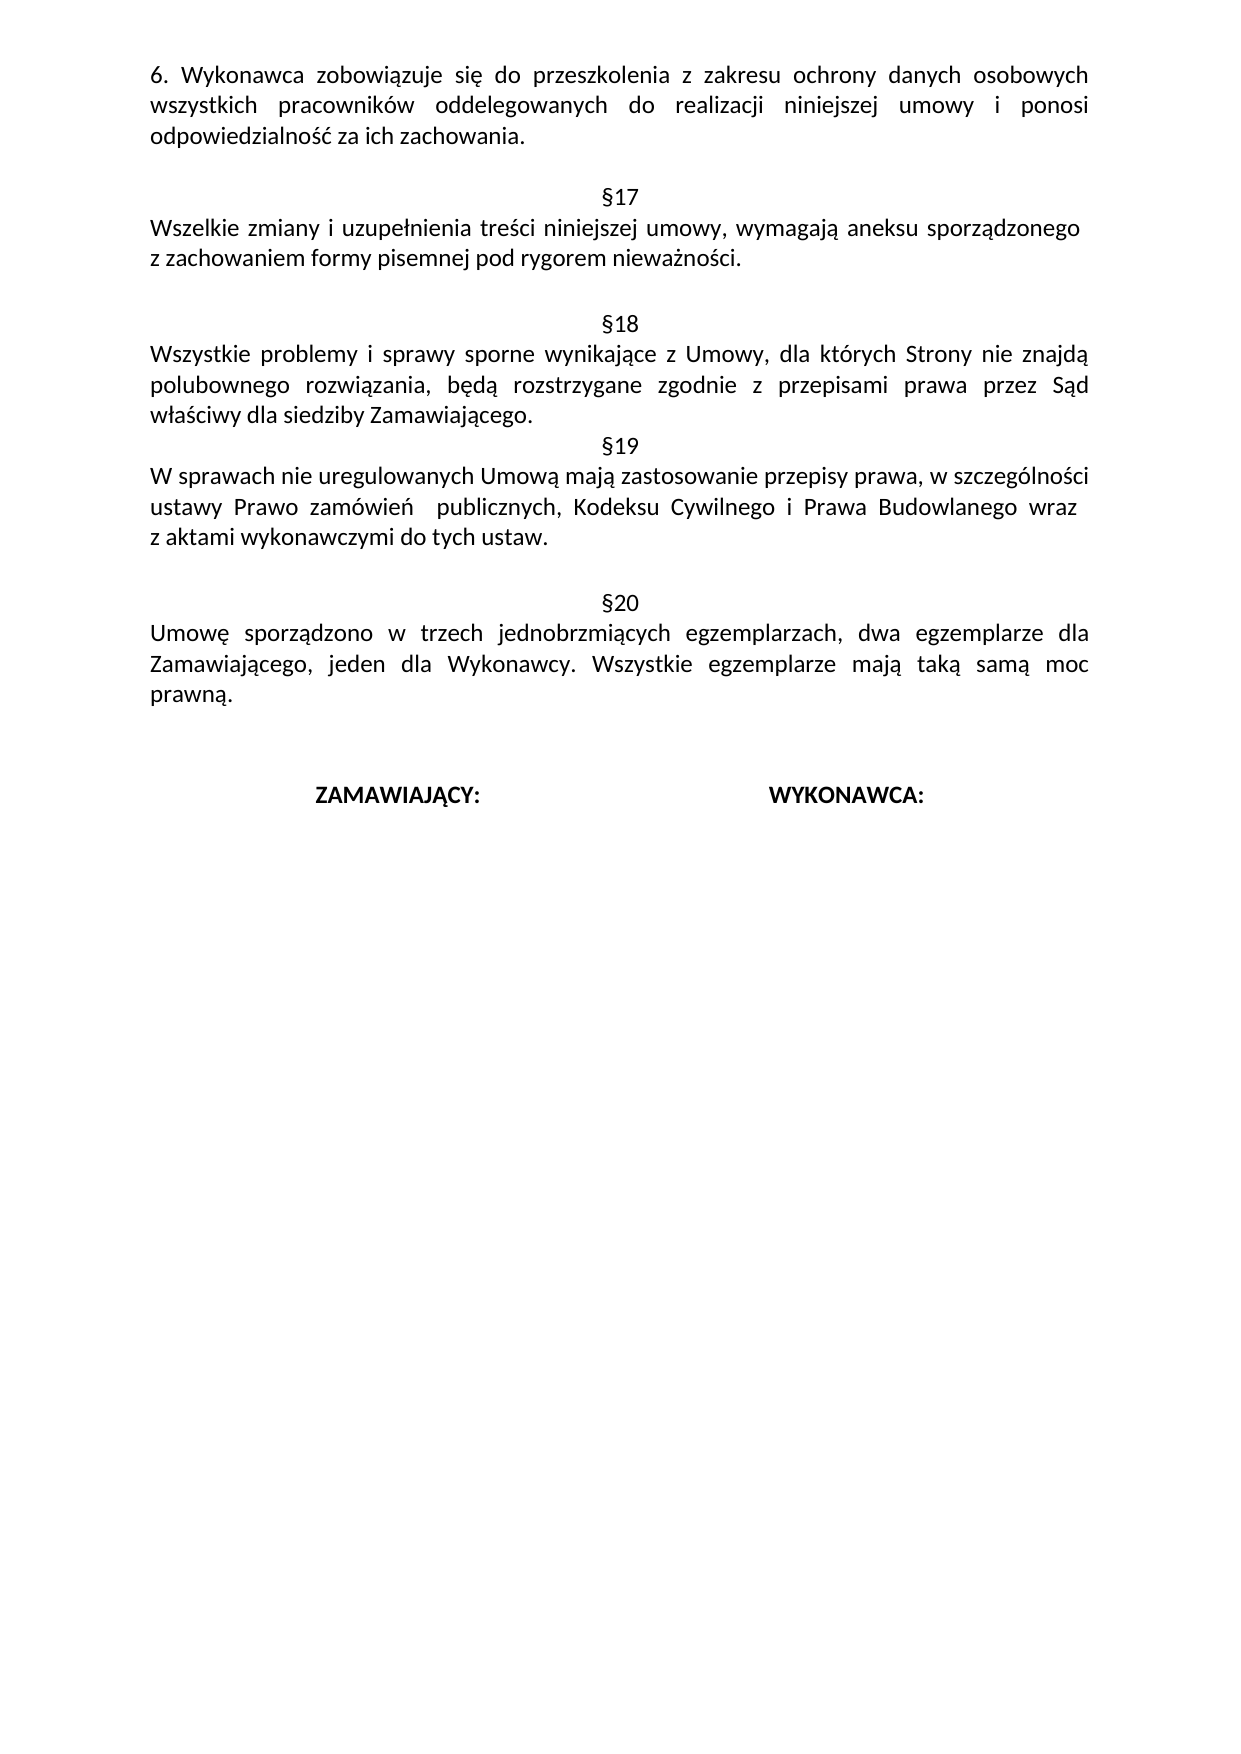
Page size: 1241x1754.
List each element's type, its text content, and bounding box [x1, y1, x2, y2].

text §18 [150, 308, 1090, 338]
text §17 [150, 181, 1090, 212]
text W sprawach nie uregulowanych Umową mają zastosowanie przepisy prawa, w szczególności ustawy Prawo zamówień publicznych, Kodeksu Cywilnego i Prawa Budowlanego wraz z aktami wykonawczymi do tych ustaw. [150, 460, 1090, 552]
text 6. Wykonawca zobowiązuje się do przeszkolenia z zakresu ochrony danych osobowych wszystkich pracowników oddelegowanych do realizacji niniejszej umowy i ponosi odpowiedzialność za ich zachowania. [150, 59, 1090, 151]
text §19 [150, 430, 1090, 460]
text Wszelkie zmiany i uzupełnienia treści niniejszej umowy, wymagają aneksu sporządzonego z zachowaniem formy pisemnej pod rygorem nieważności. [150, 212, 1090, 273]
text ZAMAWIAJĄCY: WYKONAWCA: [150, 779, 1090, 809]
text Umowę sporządzono w trzech jednobrzmiących egzemplarzach, dwa egzemplarze dla Zamawiającego, jeden dla Wykonawcy. Wszystkie egzemplarze mają taką samą moc prawną. [150, 617, 1090, 709]
text §20 [150, 587, 1090, 617]
text Wszystkie problemy i sprawy sporne wynikające z Umowy, dla których Strony nie znajdą polubownego rozwiązania, będą rozstrzygane zgodnie z przepisami prawa przez Sąd właściwy dla siedziby Zamawiającego. [150, 338, 1090, 430]
